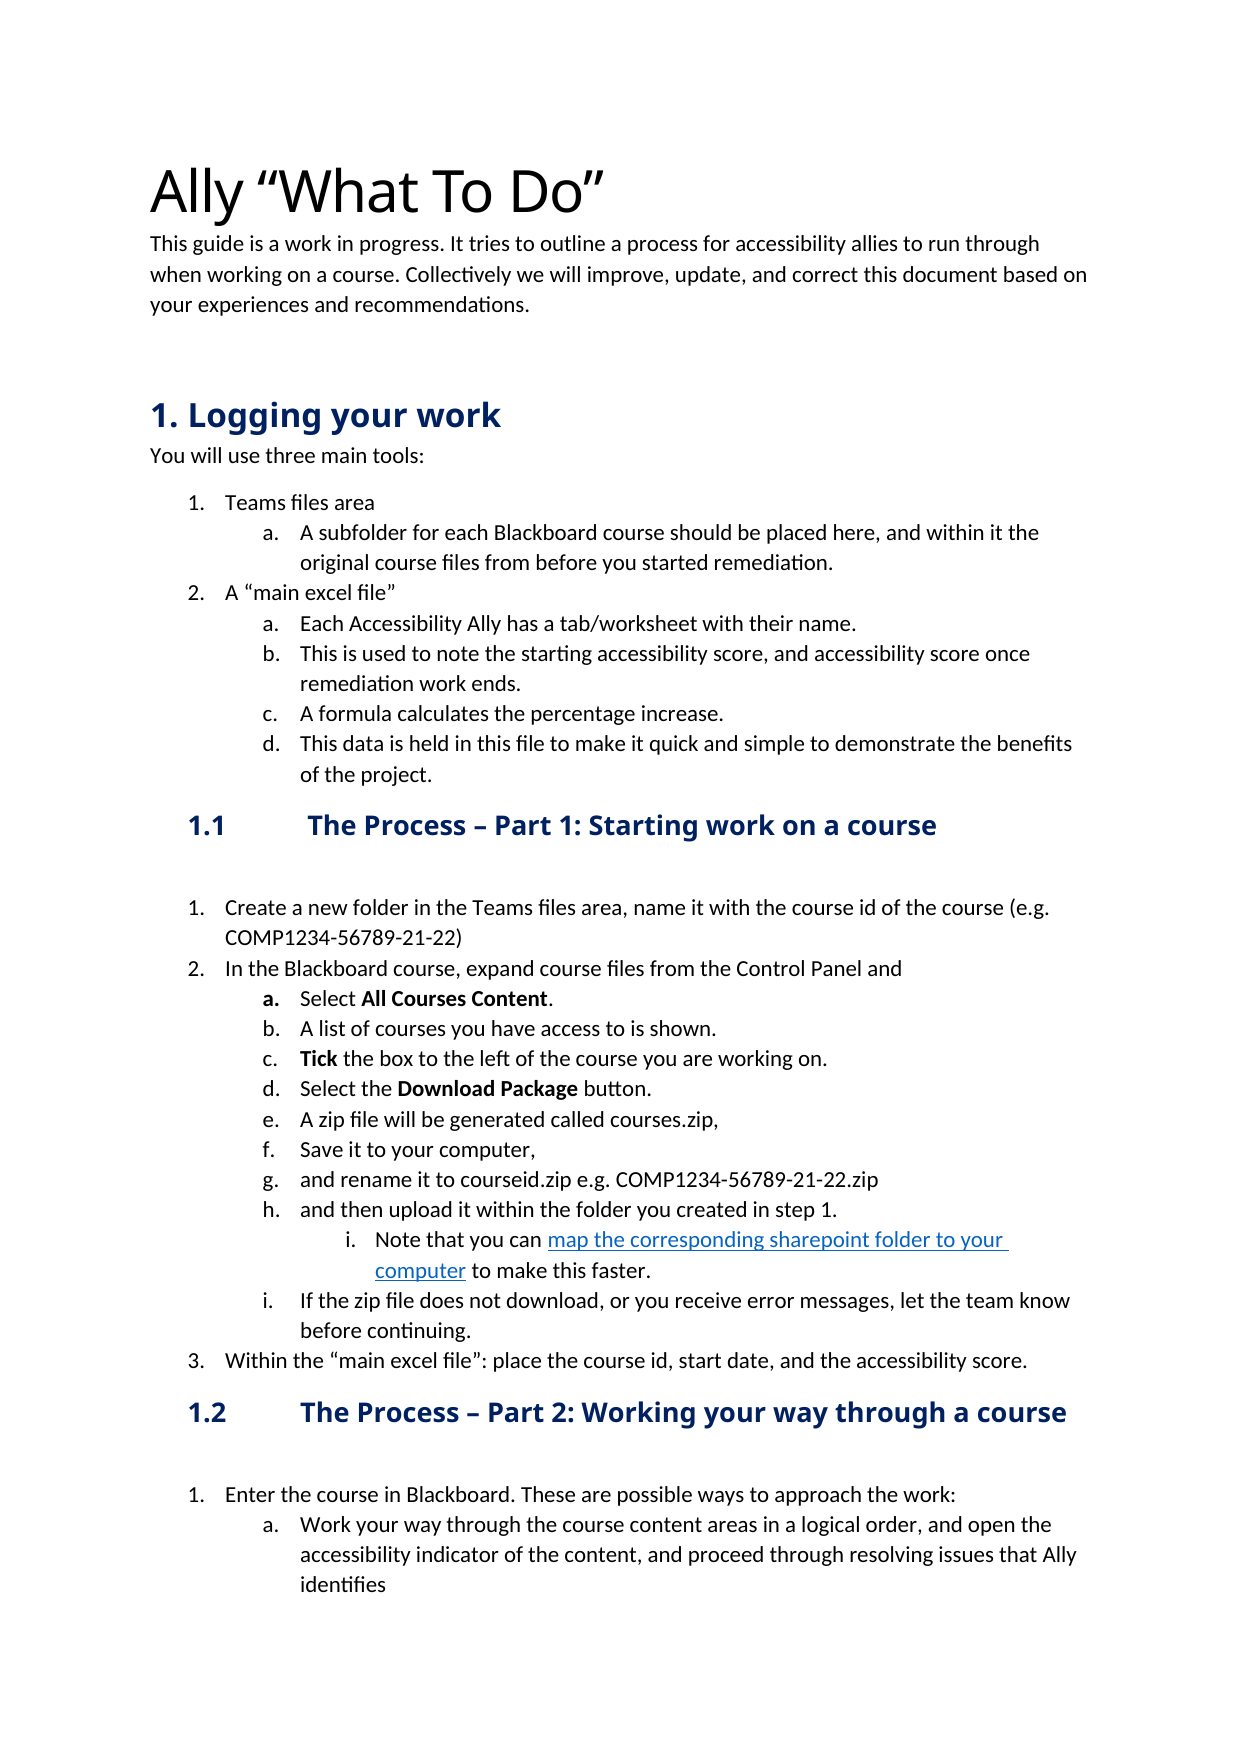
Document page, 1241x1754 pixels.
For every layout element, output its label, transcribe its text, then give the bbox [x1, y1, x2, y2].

text You will use three main tools: [150, 441, 1090, 469]
list Each Accessibility Ally has a tab/worksheet with their name. [262, 609, 1090, 637]
list Select All Courses Content. [262, 984, 1090, 1012]
list A formula calculates the percentage increase. [262, 699, 1090, 727]
list Teams files area [187, 488, 1090, 516]
list A zip file will be generated called courses.zip, [262, 1105, 1090, 1133]
text This guide is a work in progress. It tries to outline a process for accessibility allies to run through when working on a course. Collectively we will improve, update, and correct this document based on your experiences and recommendations. [150, 229, 1090, 318]
subtitle The Process – Part 1: Starting work on a course [187, 807, 1090, 843]
list A subfolder for each Blackboard course should be placed here, and within it the original course files from before you started remediation. [262, 518, 1090, 576]
list Select the Download Package button. [262, 1074, 1090, 1102]
title Ally “What To Do” [150, 150, 1090, 229]
list In the Blackboard course, expand course files from the Control Panel and [187, 954, 1090, 982]
list A “main excel file” [187, 578, 1090, 606]
list Work your way through the course content areas in a logical order, and open the accessibility indicator of the content, and proceed through resolving issues that Ally identifies [262, 1510, 1090, 1598]
list Within the “main excel file”: place the course id, start date, and the accessibility score. [187, 1346, 1090, 1374]
list Save it to your computer, [262, 1135, 1090, 1163]
list Create a new folder in the Teams files area, name it with the course id of the course (e.g. COMP1234-56789-21-22) [187, 893, 1090, 951]
list This data is held in this file to make it quick and simple to demonstrate the benefits of the project. [262, 729, 1090, 788]
list Note that you can map the corresponding sharepoint folder to your computer to make this faster. [356, 1226, 1090, 1284]
list A list of courses you have access to is shown. [262, 1014, 1090, 1042]
list Enter the course in Blackboard. These are possible ways to approach the work: [187, 1480, 1090, 1508]
list If the zip file does not download, or you receive error messages, let the team know before continuing. [262, 1286, 1090, 1344]
list Tick the box to the left of the course you are working on. [262, 1044, 1090, 1072]
list This is used to note the starting accessibility score, and accessibility score once remediation work ends. [262, 639, 1090, 697]
subtitle Logging your work [150, 392, 1090, 437]
list and then upload it within the folder you created in step 1. [262, 1195, 1090, 1223]
subtitle The Process – Part 2: Working your way through a course [187, 1393, 1090, 1430]
list and rename it to courseid.zip e.g. COMP1234-56789-21-22.zip [262, 1165, 1090, 1193]
